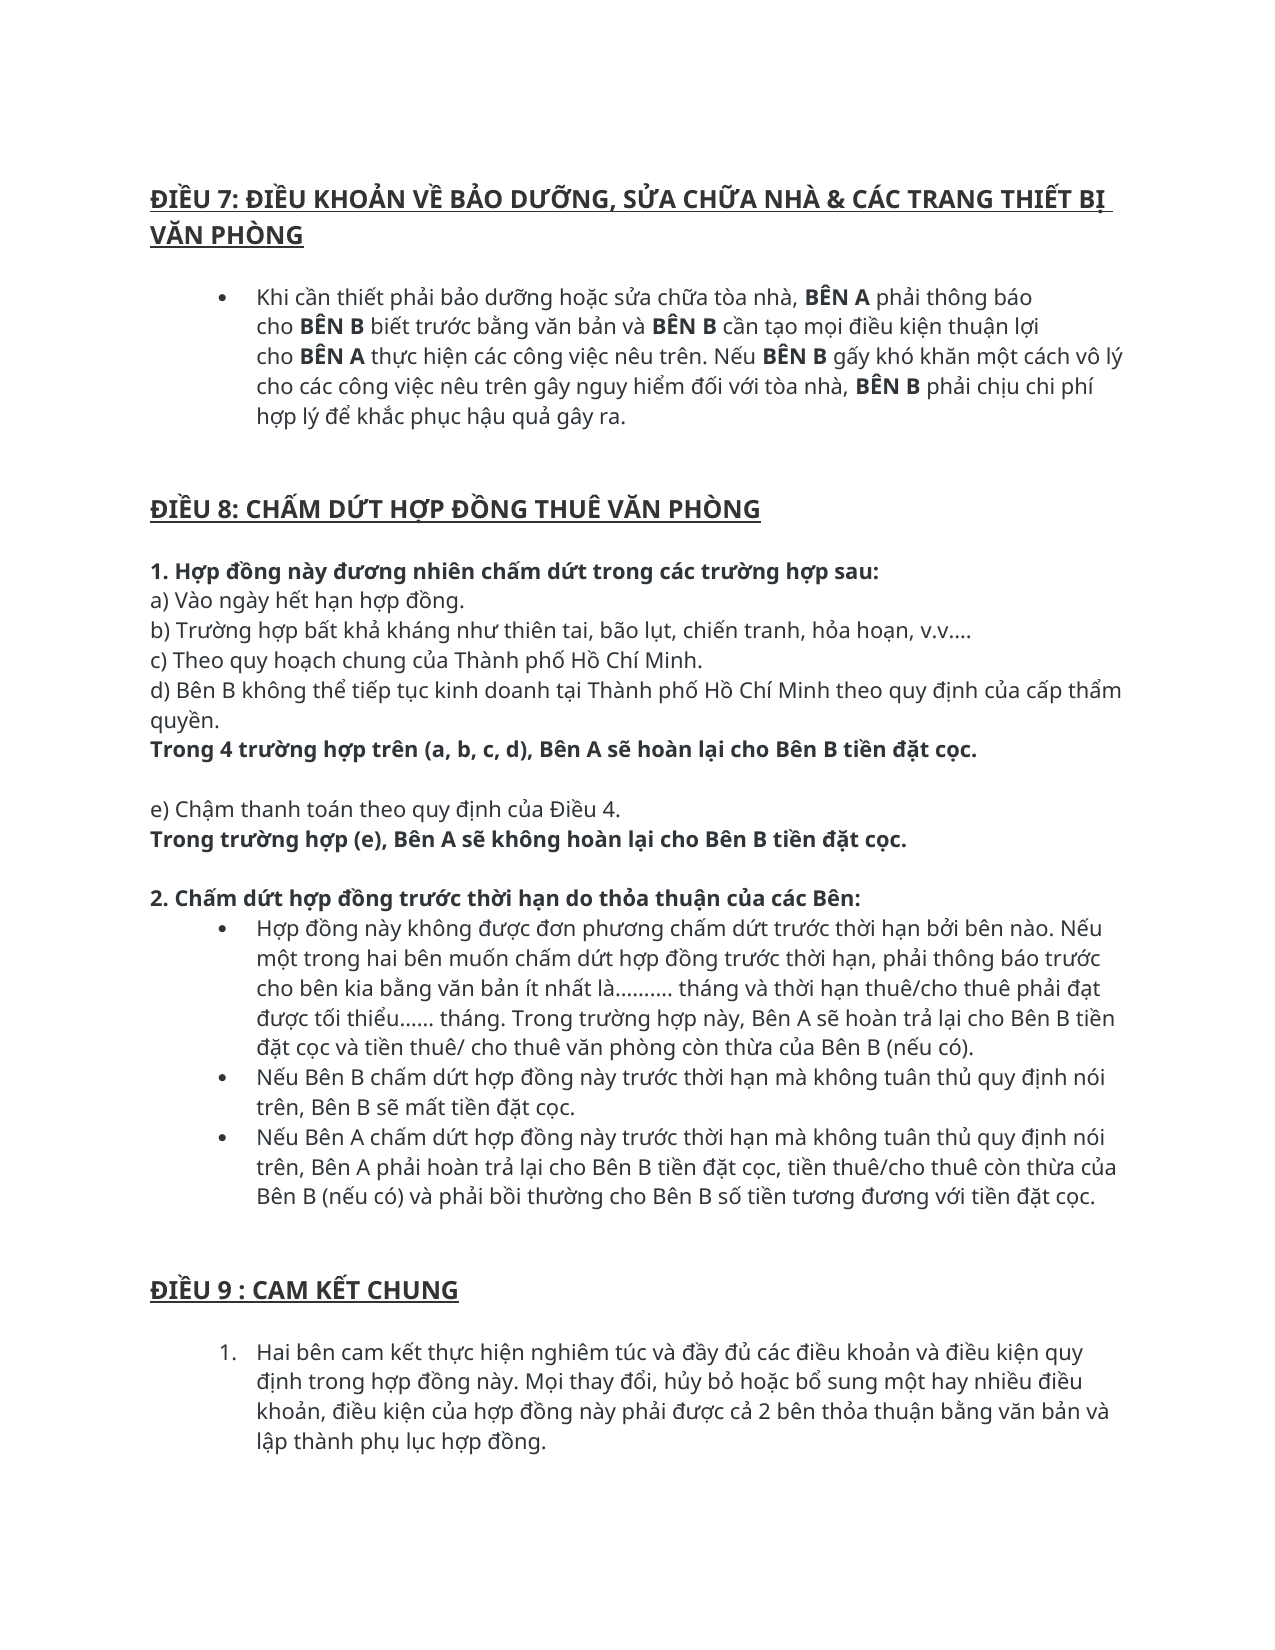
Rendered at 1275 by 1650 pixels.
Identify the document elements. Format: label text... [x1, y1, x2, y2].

text ĐIỀU 7: ĐIỀU KHOẢN VỀ BẢO DƯỠNG, SỬA CHỮA NHÀ & CÁC TRANG THIẾT BỊ VĂN PHÒNG [150, 180, 1125, 252]
list Nếu Bên A chấm dứt hợp đồng này trước thời hạn mà không tuân thủ quy định nói trên, Bên A phải hoàn trả lại cho Bên B tiền đặt cọc, tiền thuê/cho thuê còn thừa của Bên B (nếu có) và phải bồi thường cho Bên B số tiền tương đương với tiền đặt cọc. [219, 1122, 1125, 1211]
list Hợp đồng này không được đơn phương chấm dứt trước thời hạn bởi bên nào. Nếu một trong hai bên muốn chấm dứt hợp đồng trước thời hạn, phải thông báo trước cho bên kia bằng văn bản ít nhất là………. tháng và thời hạn thuê/cho thuê phải đạt được tối thiểu…… tháng. Trong trường hợp này, Bên A sẽ hoàn trả lại cho Bên B tiền đặt cọc và tiền thuê/ cho thuê văn phòng còn thừa của Bên B (nếu có). [219, 913, 1125, 1062]
list Khi cần thiết phải bảo dưỡng hoặc sửa chữa tòa nhà, BÊN A phải thông báo cho BÊN B biết trước bằng văn bản và BÊN B cần tạo mọi điều kiện thuận lợi cho BÊN A thực hiện các công việc nêu trên. Nếu BÊN B gấy khó khăn một cách vô lý cho các công việc nêu trên gây nguy hiểm đối với tòa nhà, BÊN B phải chịu chi phí hợp lý để khắc phục hậu quả gây ra. [219, 281, 1125, 430]
text a) Vào ngày hết hạn hợp đồng. [150, 586, 1125, 615]
text b) Trường hợp bất khả kháng như thiên tai, bão lụt, chiến tranh, hỏa hoạn, v.v…. [150, 615, 1125, 645]
text Trong 4 trường hợp trên (a, b, c, d), Bên A sẽ hoàn lại cho Bên B tiền đặt cọc. [150, 734, 1125, 764]
list Nếu Bên B chấm dứt hợp đồng này trước thời hạn mà không tuân thủ quy định nói trên, Bên B sẽ mất tiền đặt cọc. [219, 1062, 1125, 1122]
text 1. Hợp đồng này đương nhiên chấm dứt trong các trường hợp sau: [150, 556, 1125, 586]
list Hai bên cam kết thực hiện nghiêm túc và đầy đủ các điều khoản và điều kiện quy định trong hợp đồng này. Mọi thay đổi, hủy bỏ hoặc bổ sung một hay nhiều điều khoản, điều kiện của hợp đồng này phải được cả 2 bên thỏa thuận bằng văn bản và lập thành phụ lục hợp đồng. [219, 1336, 1125, 1456]
text c) Theo quy hoạch chung của Thành phố Hồ Chí Minh. [150, 645, 1125, 675]
text 2. Chấm dứt hợp đồng trước thời hạn do thỏa thuận của các Bên: [150, 883, 1125, 913]
text d) Bên B không thể tiếp tục kinh doanh tại Thành phố Hồ Chí Minh theo quy định của cấp thẩm quyền. [150, 675, 1125, 734]
text Trong trường hợp (e), Bên A sẽ không hoàn lại cho Bên B tiền đặt cọc. [150, 824, 1125, 854]
text e) Chậm thanh toán theo quy định của Điều 4. [150, 794, 1125, 824]
text ĐIỀU 8: CHẤM DỨT HỢP ĐỒNG THUÊ VĂN PHÒNG [150, 490, 1125, 526]
text ĐIỀU 9 : CAM KẾT CHUNG [150, 1271, 1125, 1307]
